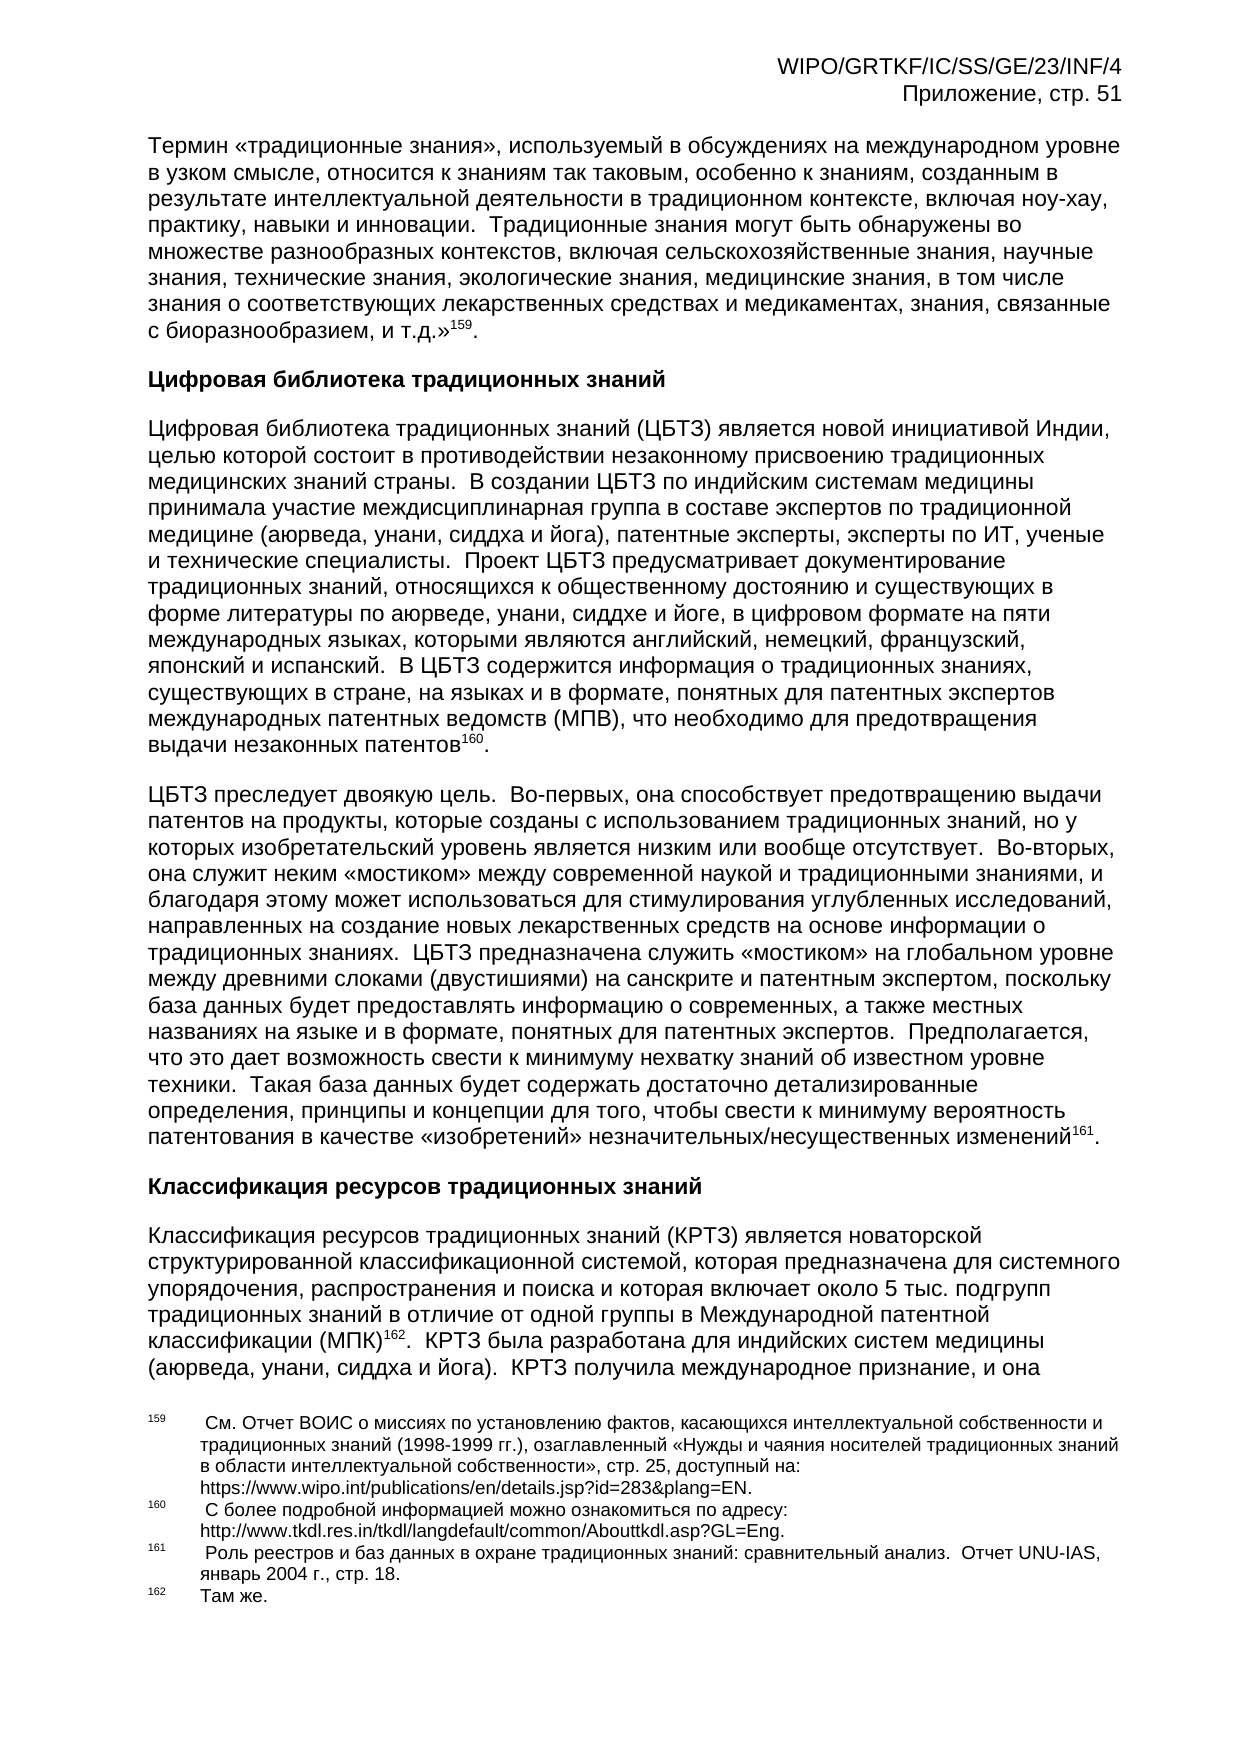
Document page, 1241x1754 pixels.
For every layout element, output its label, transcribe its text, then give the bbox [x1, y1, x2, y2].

text Термин «традиционные знания», используемый в обсуждениях на международном уровне в узком смысле, относится к знаниям так таковым, особенно к знаниям, созданным в результате интеллектуальной деятельности в традиционном контексте, включая ноу-хау, практику, навыки и инновации. Традиционные знания могут быть обнаружены во множестве разнообразных контекстов, включая сельскохозяйственные знания, научные знания, технические знания, экологические знания, медицинские знания, в том числе знания о соответствующих лекарственных средствах и медикаментах, знания, связанные с биоразнообразием, и т.д.». [148, 132, 1122, 343]
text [148, 1222, 1122, 1380]
subtitle Цифровая библиотека традиционных знаний [148, 366, 1122, 392]
text Цифровая библиотека традиционных знаний (ЦБТЗ) является новой инициативой Индии, целью которой состоит в противодействии незаконному присвоению традиционных медицинских знаний страны. В создании ЦБТЗ по индийским системам медицины принимала участие междисциплинарная группа в составе экспертов по традиционной медицине (аюрведа, унани, сиддха и йога), патентные эксперты, эксперты по ИТ, ученые и технические специалисты. Проект ЦБТЗ предусматривает документирование традиционных знаний, относящихся к общественному достоянию и существующих в форме литературы по аюрведе, унани, сиддхе и йоге, в цифровом формате на пяти международных языках, которыми являются английский, немецкий, французский, японский и испанский. В ЦБТЗ содержится информация о традиционных знаниях, существующих в стране, на языках и в формате, понятных для патентных экспертов международных патентных ведомств (МПВ), что необходимо для предотвращения выдачи незаконных патентов. [148, 415, 1122, 758]
subtitle Классификация ресурсов традиционных знаний [148, 1173, 1122, 1199]
text ЦБТЗ преследует двоякую цель. Во-первых, она способствует предотвращению выдачи патентов на продукты, которые созданы с использованием традиционных знаний, но у которых изобретательский уровень является низким или вообще отсутствует. Во-вторых, она служит неким «мостиком» между современной наукой и традиционными знаниями, и благодаря этому может использоваться для стимулирования углубленных исследований, направленных на создание новых лекарственных средств на основе информации о традиционных знаниях. ЦБТЗ предназначена служить «мостиком» на глобальном уровне между древними слоками (двустишиями) на санскрите и патентным экспертом, поскольку база данных будет предоставлять информацию о современных, а также местных названиях на языке и в формате, понятных для патентных экспертов. Предполагается, что это дает возможность свести к минимуму нехватку знаний об известном уровне техники. Такая база данных будет содержать достаточно детализированные определения, принципы и концепции для того, чтобы свести к минимуму вероятность патентования в качестве «изобретений» незначительных/несущественных изменений. [148, 781, 1122, 1150]
